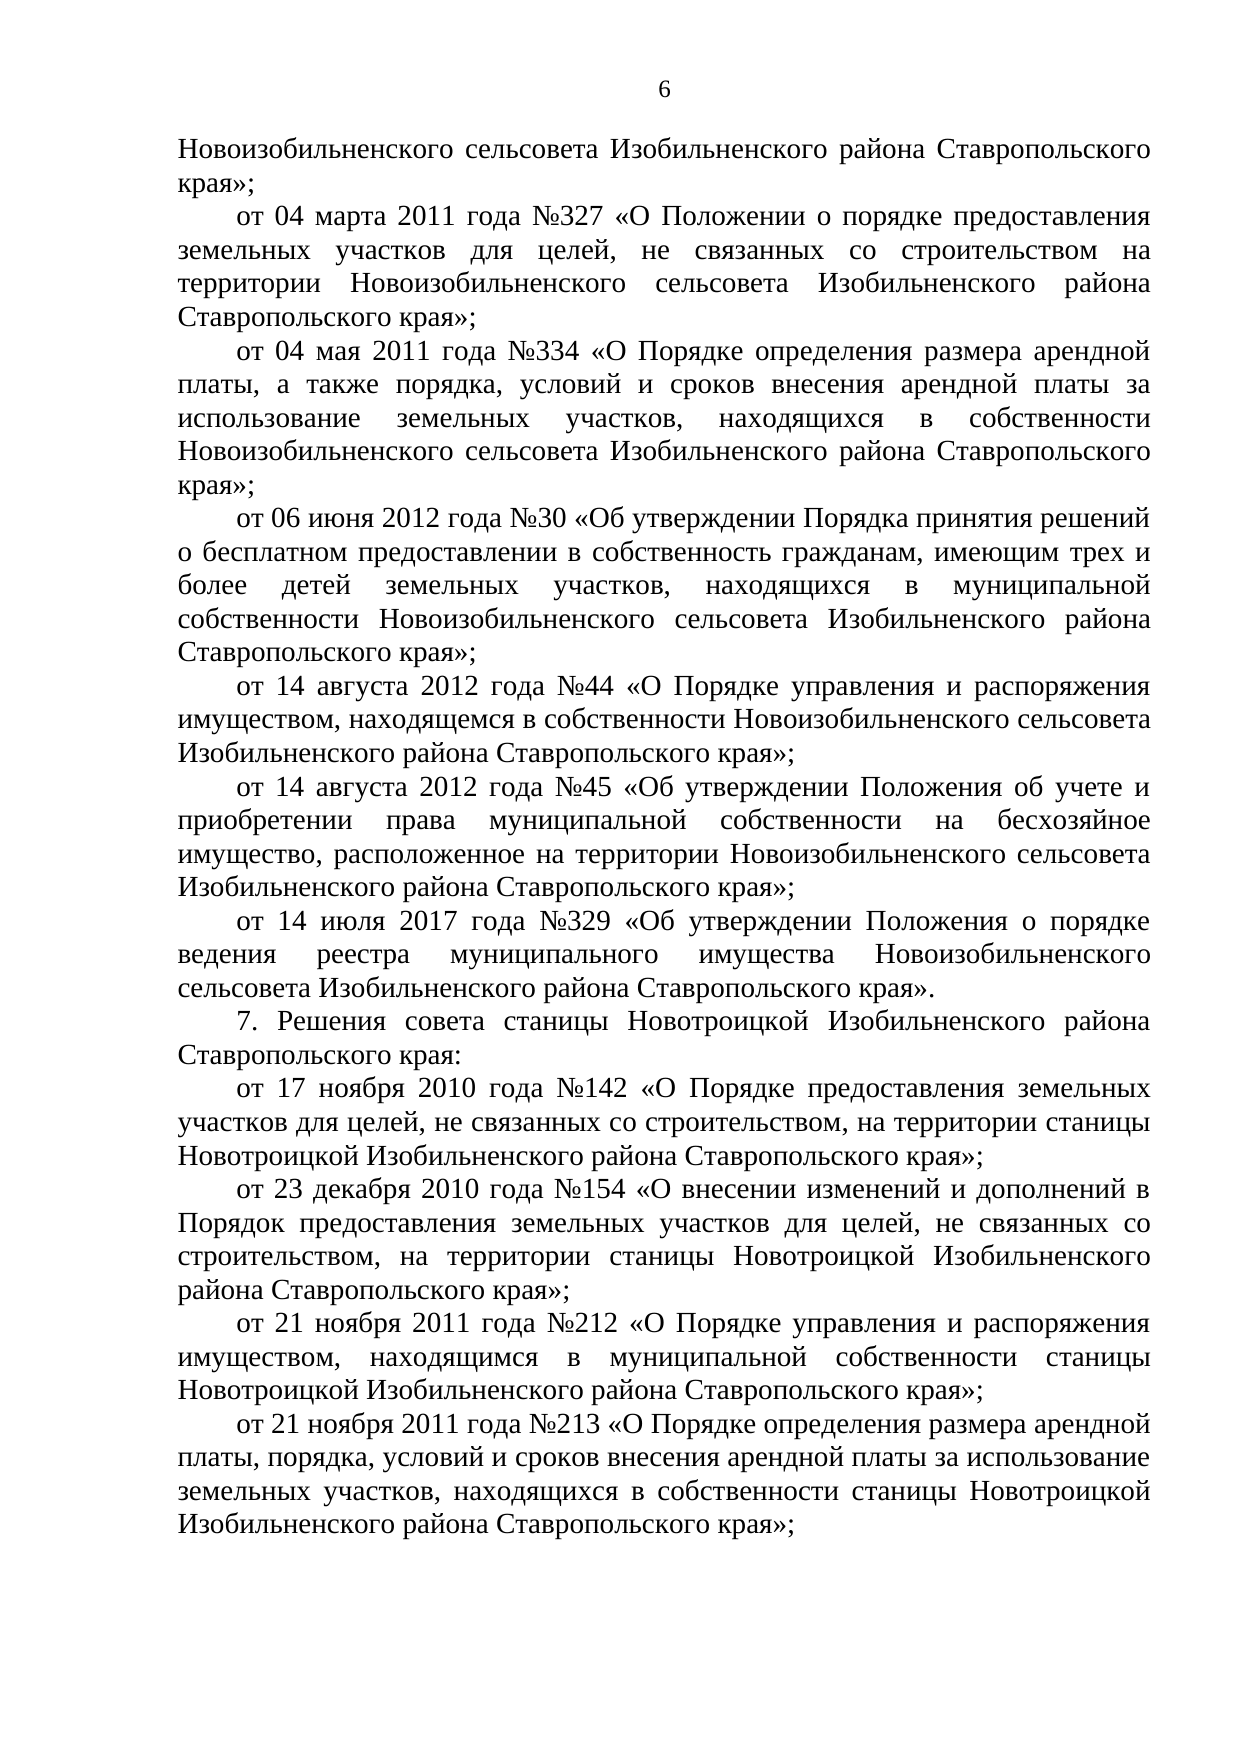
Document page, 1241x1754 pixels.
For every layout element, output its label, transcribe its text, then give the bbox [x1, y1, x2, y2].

text от 23 декабря 2010 года №154 «О внесении изменений и дополнений в Порядок предоставления земельных участков для целей, не связанных со строительством, на территории станицы Новотроицкой Изобильненского района Ставропольского края»; [177, 1171, 1152, 1305]
text от 14 августа 2012 года №45 «Об утверждении Положения об учете и приобретении права муниципальной собственности на бесхозяйное имущество, расположенное на территории Новоизобильненского сельсовета Изобильненского района Ставропольского края»; [177, 769, 1152, 903]
text от 21 ноября 2011 года №213 «О Порядке определения размера арендной платы, порядка, условий и сроков внесения арендной платы за использование земельных участков, находящихся в собственности станицы Новотроицкой Изобильненского района Ставропольского края»; [177, 1406, 1152, 1540]
text от 14 августа 2012 года №44 «О Порядке управления и распоряжения имуществом, находящемся в собственности Новоизобильненского сельсовета Изобильненского района Ставропольского края»; [177, 668, 1152, 769]
text от 21 ноября 2011 года №212 «О Порядке управления и распоряжения имуществом, находящимся в муниципальной собственности станицы Новотроицкой Изобильненского района Ставропольского края»; [177, 1305, 1152, 1406]
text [177, 131, 1152, 198]
text от 04 марта 2011 года №327 «О Положении о порядке предоставления земельных участков для целей, не связанных со строительством на территории Новоизобильненского сельсовета Изобильненского района Ставропольского края»; [177, 198, 1152, 333]
text 7. Решения совета станицы Новотроицкой Изобильненского района Ставропольского края: [177, 1003, 1152, 1071]
text от 04 мая 2011 года №334 «О Порядке определения размера арендной платы, а также порядка, условий и сроков внесения арендной платы за использование земельных участков, находящихся в собственности Новоизобильненского сельсовета Изобильненского района Ставропольского края»; [177, 333, 1152, 500]
text от 17 ноября 2010 года №142 «О Порядке предоставления земельных участков для целей, не связанных со строительством, на территории станицы Новотроицкой Изобильненского района Ставропольского края»; [177, 1071, 1152, 1171]
text от 06 июня 2012 года №30 «Об утверждении Порядка принятия решений о бесплатном предоставлении в собственность гражданам, имеющим трех и более детей земельных участков, находящихся в муниципальной собственности Новоизобильненского сельсовета Изобильненского района Ставропольского края»; [177, 500, 1152, 668]
text от 14 июля 2017 года №329 «Об утверждении Положения о порядке ведения реестра муниципального имущества Новоизобильненского сельсовета Изобильненского района Ставропольского края». [177, 903, 1152, 1003]
